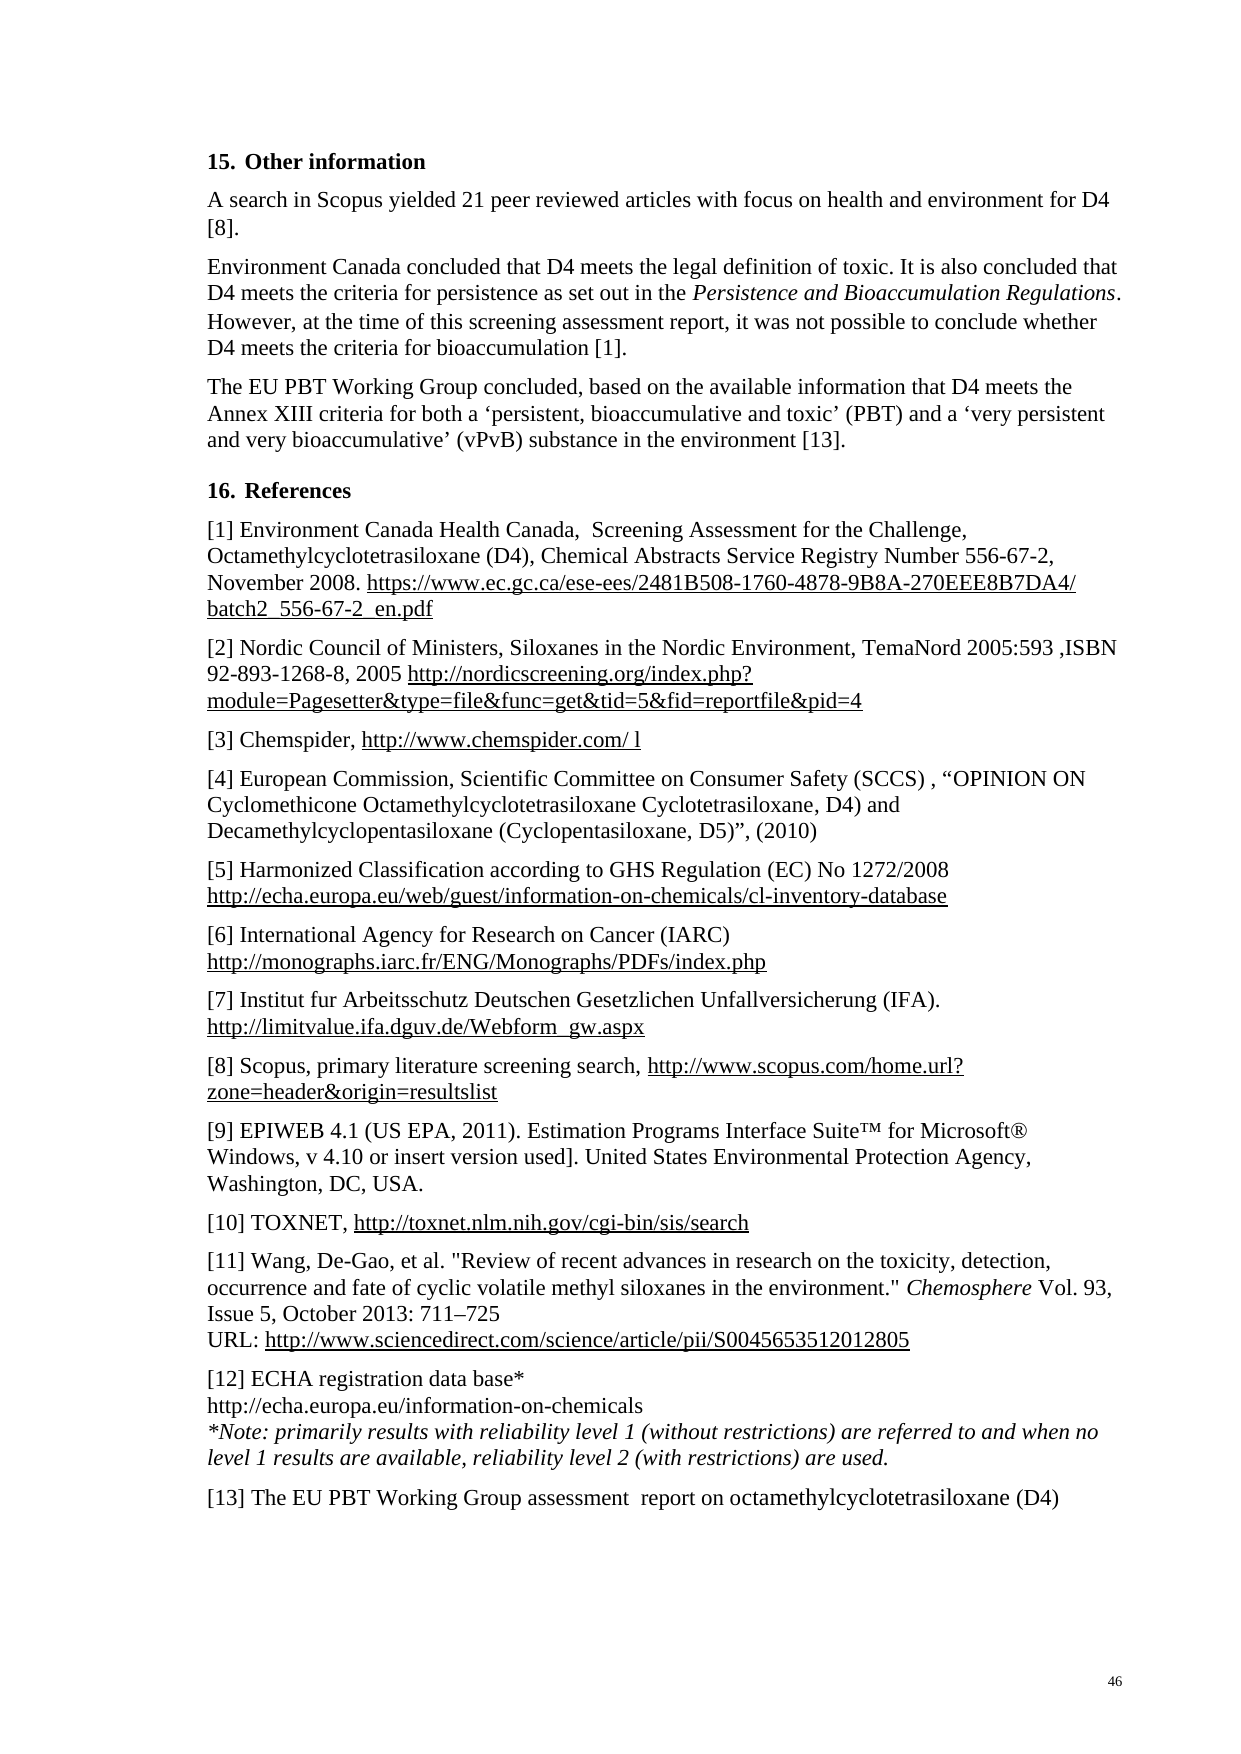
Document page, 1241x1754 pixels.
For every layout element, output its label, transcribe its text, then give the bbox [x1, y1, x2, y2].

text [12] ECHA registration data base* http://echa.europa.eu/information-on-chemicals [207, 1365, 1122, 1418]
text http://limitvalue.ifa.dguv.de/Webform_gw.aspx [207, 1013, 1122, 1039]
text [4] European Commission, Scientific Committee on Consumer Safety (SCCS) , “OPINION ON Cyclomethicone Octamethylcyclotetrasiloxane Cyclotetrasiloxane, D4) and Decamethylcyclopentasiloxane (Cyclopentasiloxane, D5)”, (2010) [207, 764, 1122, 844]
text [1] Environment Canada Health Canada, Screening Assessment for the Challenge, Octamethylcyclotetrasiloxane (D4), Chemical Abstracts Service Registry Number 556-67-2, November 2008. https://www.ec.gc.ca/ese-ees/2481B508-1760-4878-9B8A-270EEE8B7DA4/batch2_556-67-2_en.pdf [207, 516, 1122, 622]
text [9] EPIWEB 4.1 (US EPA, 2011). Estimation Programs Interface Suite™ for Microsoft® Windows, v 4.10 or insert version used]. United States Environmental Protection Agency, Washington, DC, USA. [207, 1117, 1122, 1196]
text [6] International Agency for Research on Cancer (IARC) [207, 921, 1122, 948]
list Other information [207, 148, 1122, 174]
text *Note: primarily results with reliability level 1 (without restrictions) are referred to and when no level 1 results are available, reliability level 2 (with restrictions) are used. [207, 1418, 1122, 1471]
text The EU PBT Working Group concluded, based on the available information that D4 meets the Annex XIII criteria for both a ‘persistent, bioaccumulative and toxic’ (PBT) and a ‘very persistent and very bioaccumulative’ (vPvB) substance in the environment [13]. [207, 373, 1122, 452]
text [7] Institut fur Arbeitsschutz Deutschen Gesetzlichen Unfallversicherung (IFA). [207, 987, 1122, 1013]
text [3] Chemspider, http://www.chemspider.com/ l [207, 726, 1122, 752]
text [8] Scopus, primary literature screening search, http://www.scopus.com/home.url?zone=header&origin=resultslist [207, 1052, 1122, 1104]
text A search in Scopus yielded 21 peer reviewed articles with focus on health and environment for D4 [8]. [207, 187, 1122, 241]
text [5] Harmonized Classification according to GHS Regulation (EC) No 1272/2008 [207, 856, 1122, 882]
list References [207, 477, 1122, 504]
text http://echa.europa.eu/web/guest/information-on-chemicals/cl-inventory-database [207, 882, 1122, 909]
text [2] Nordic Council of Ministers, Siloxanes in the Nordic Environment, TemaNord 2005:593 ,ISBN 92-893-1268-8, 2005 http://nordicscreening.org/index.php?module=Pagesetter&type=file&func=get&tid=5&fid=reportfile&pid=4 [207, 634, 1122, 713]
text [13] The EU PBT Working Group assessment report on octamethylcyclotetrasiloxane (D4) [207, 1483, 1122, 1511]
text [11] Wang, De-Gao, et al. "Review of recent advances in research on the toxicity, detection, occurrence and fate of cyclic volatile methyl siloxanes in the environment." Chemosphere Vol. 93, Issue 5, October 2013: 711–725 URL: http://www.sciencedirect.com/science/article/pii/S0045653512012805 [207, 1247, 1122, 1353]
text http://monographs.iarc.fr/ENG/Monographs/PDFs/index.php [207, 948, 1122, 974]
text Environment Canada concluded that D4 meets the legal definition of toxic. It is also concluded that D4 meets the criteria for persistence as set out in the Persistence and Bioaccumulation Regulations. However, at the time of this screening assessment report, it was not possible to conclude whether D4 meets the criteria for bioaccumulation [1]. [207, 253, 1122, 361]
text [10] TOXNET, http://toxnet.nlm.nih.gov/cgi-bin/sis/search [207, 1208, 1122, 1235]
